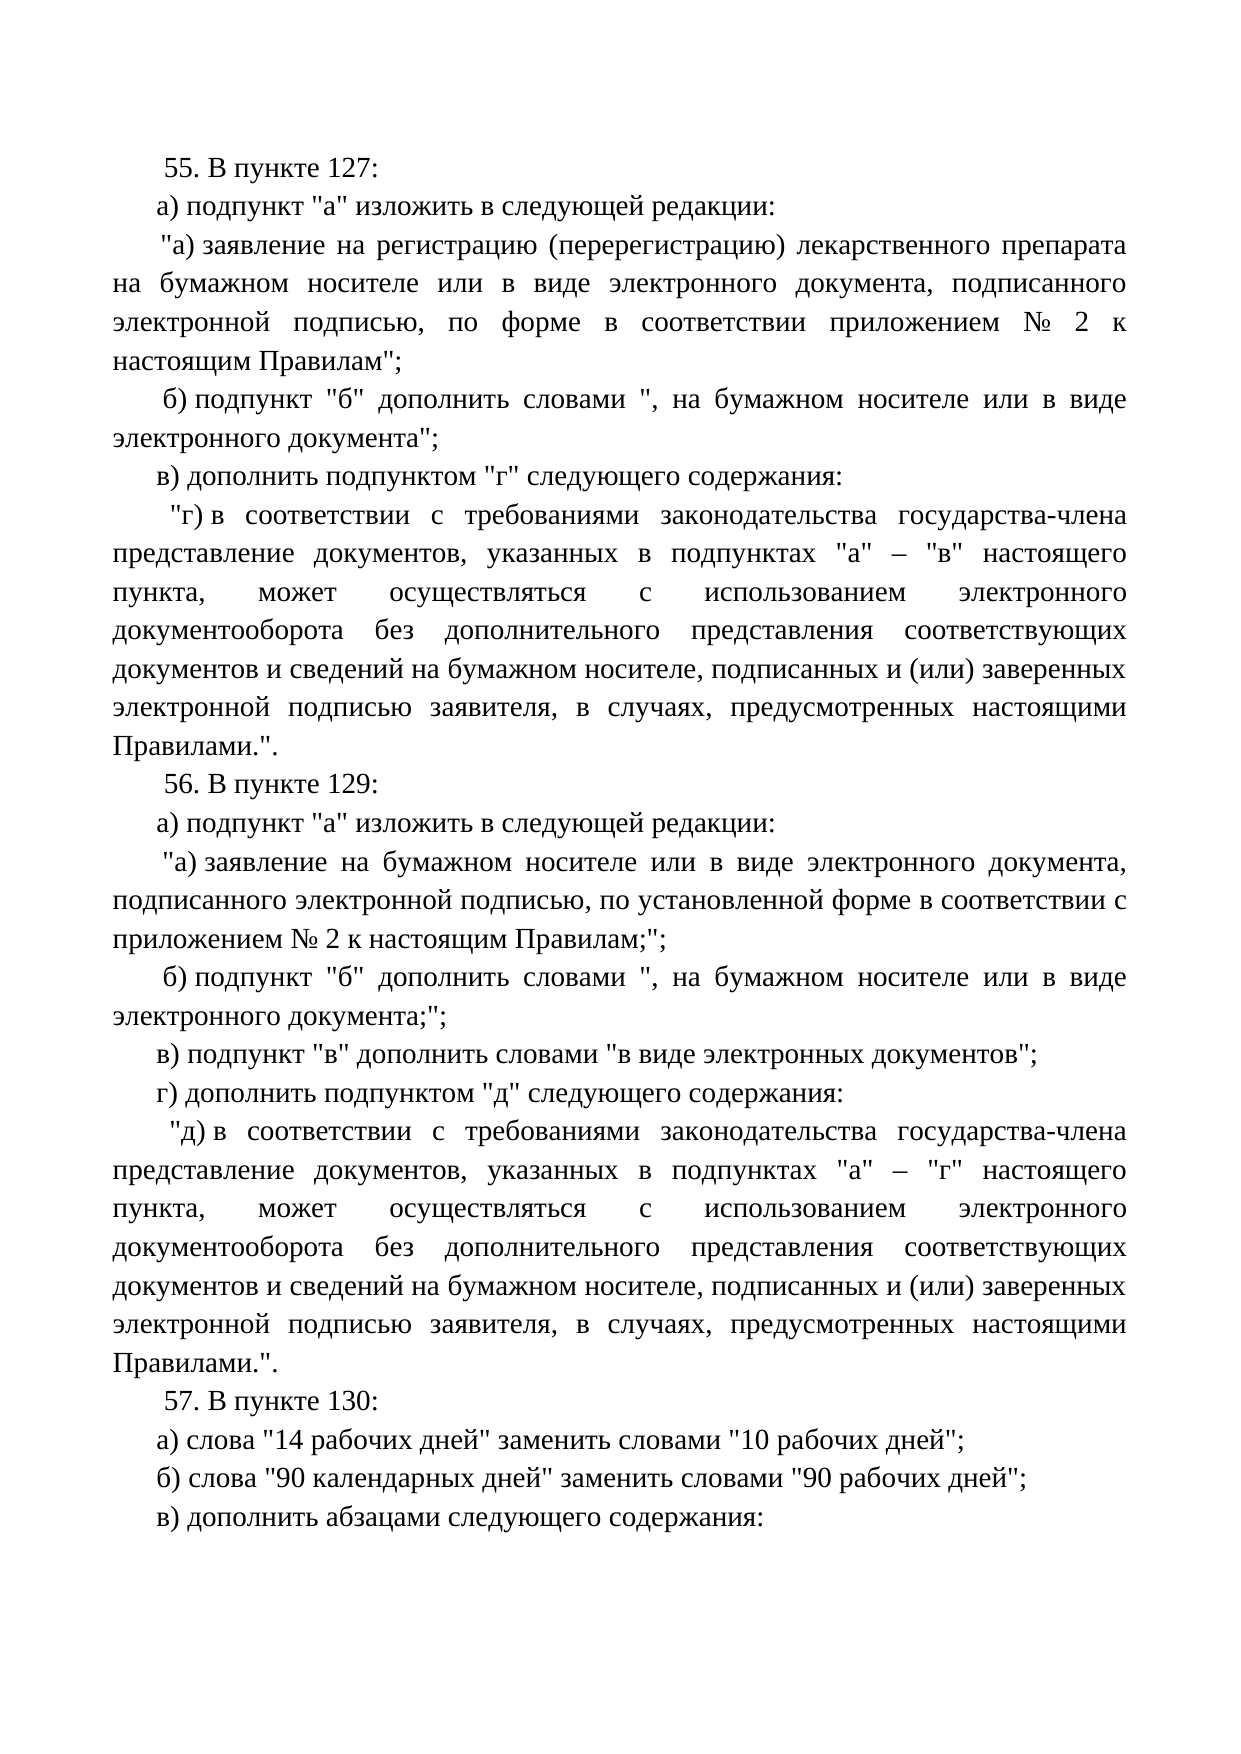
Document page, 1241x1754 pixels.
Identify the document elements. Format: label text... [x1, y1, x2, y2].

text 57. В пункте 130: [112, 1383, 1128, 1417]
text 56. В пункте 129: [112, 767, 1128, 800]
text б) слова "90 календарных дней" заменить словами "90 рабочих дней"; [112, 1460, 1128, 1494]
text в) дополнить подпунктом "г" следующего содержания: [112, 458, 1128, 492]
text в) подпункт "в" дополнить словами "в виде электронных документов"; [112, 1036, 1128, 1070]
text "г) в соответствии с требованиями законодательства государства-члена представление документов, указанных в подпунктах "а" – "в" настоящего пункта, может осуществляться с использованием электронного документооборота без дополнительного представления соответствующих документов и сведений на бумажном носителе, подписанных и (или) заверенных электронной подписью заявителя, в случаях, предусмотренных настоящими Правилами.". [112, 497, 1128, 762]
text б) подпункт "б" дополнить словами ", на бумажном носителе или в виде электронного документа"; [112, 381, 1128, 453]
text г) дополнить подпунктом "д" следующего содержания: [112, 1075, 1128, 1108]
text в) дополнить абзацами следующего содержания: [112, 1499, 1128, 1532]
text "д) в соответствии с требованиями законодательства государства-члена представление документов, указанных в подпунктах "а" – "г" настоящего пункта, может осуществляться с использованием электронного документооборота без дополнительного представления соответствующих документов и сведений на бумажном носителе, подписанных и (или) заверенных электронной подписью заявителя, в случаях, предусмотренных настоящими Правилами.". [112, 1113, 1128, 1378]
text а) подпункт "а" изложить в следующей редакции: [112, 805, 1128, 839]
text "а) заявление на регистрацию (перерегистрацию) лекарственного препарата на бумажном носителе или в виде электронного документа, подписанного электронной подписью, по форме в соответствии приложением № 2 к настоящим Правилам"; [112, 227, 1128, 376]
text б) подпункт "б" дополнить словами ", на бумажном носителе или в виде электронного документа;"; [112, 959, 1128, 1031]
text а) подпункт "а" изложить в следующей редакции: [112, 188, 1128, 222]
text 55. В пункте 127: [112, 150, 1128, 183]
text "а) заявление на бумажном носителе или в виде электронного документа, подписанного электронной подписью, по установленной форме в соответствии с приложением № 2 к настоящим Правилам;"; [112, 844, 1128, 954]
text а) слова "14 рабочих дней" заменить словами "10 рабочих дней"; [112, 1422, 1128, 1455]
